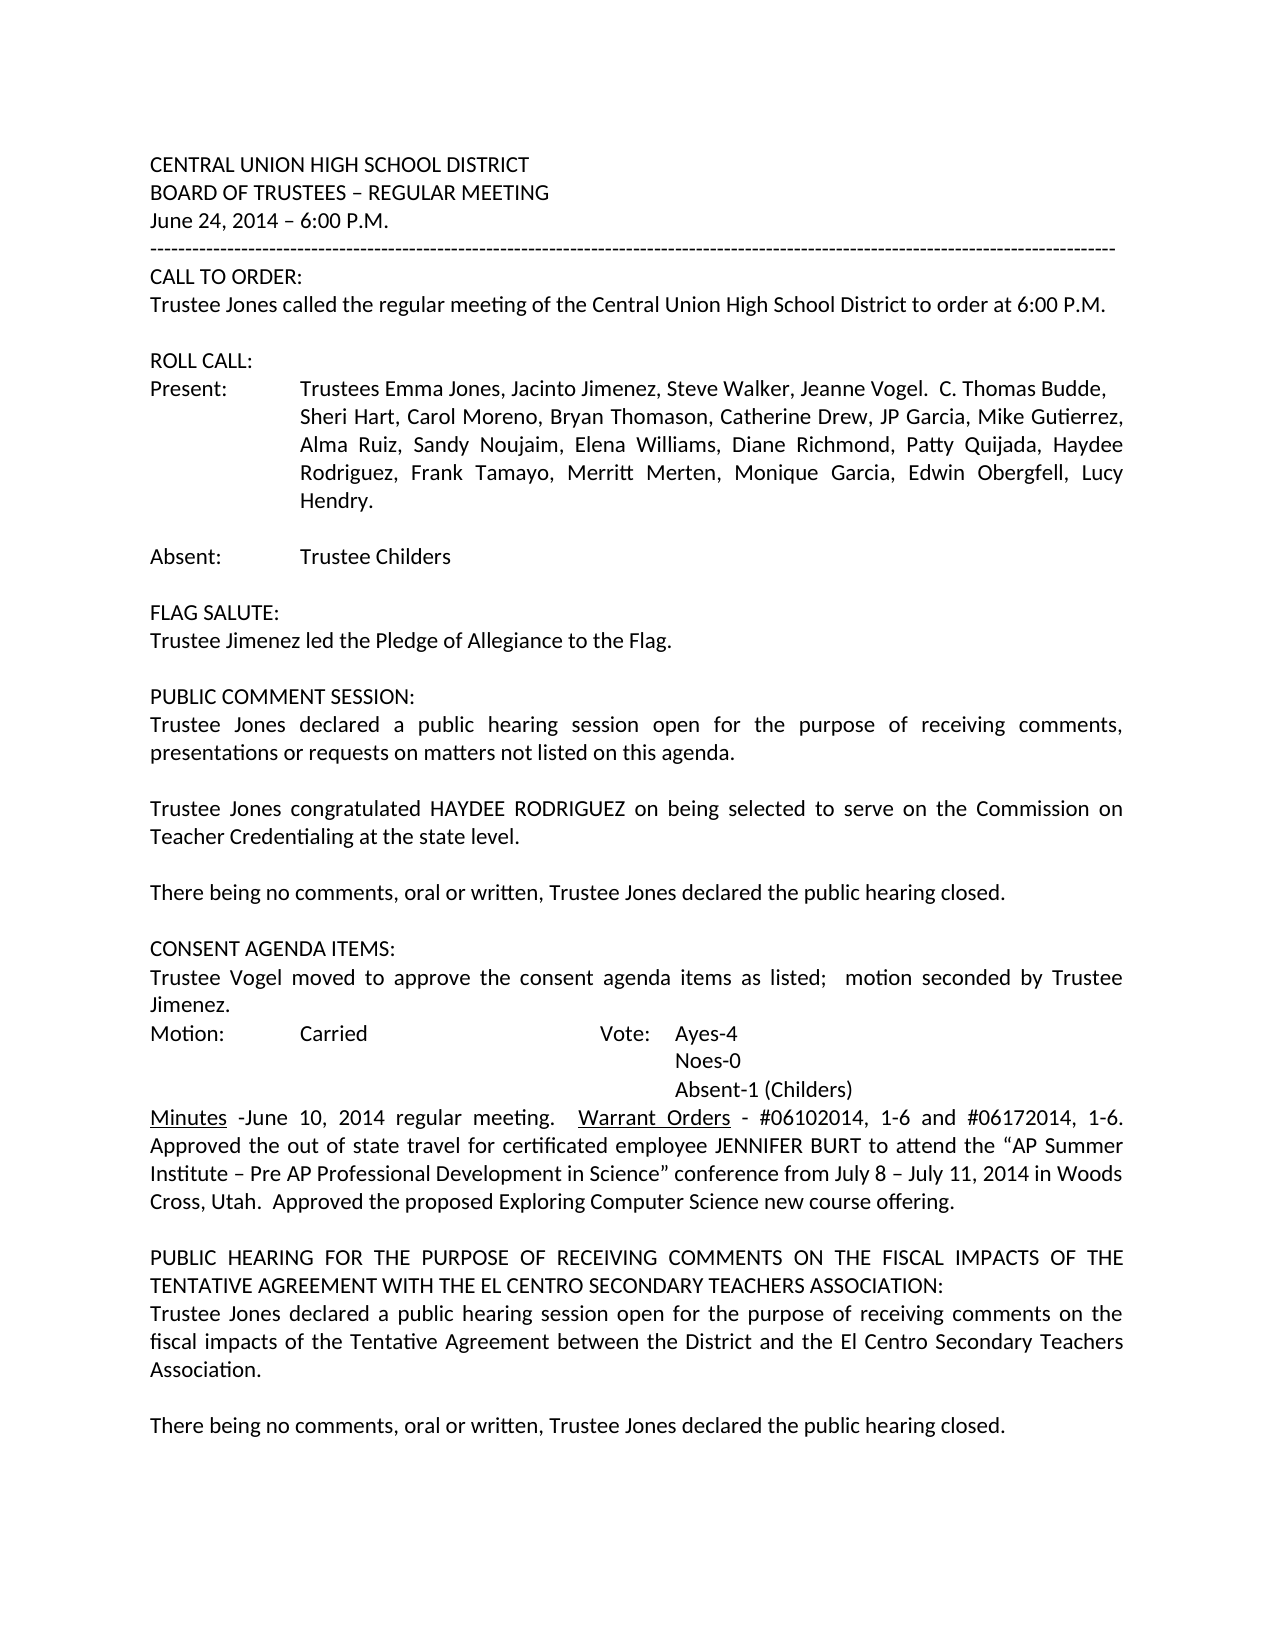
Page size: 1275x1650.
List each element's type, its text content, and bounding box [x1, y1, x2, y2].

text CENTRAL UNION HIGH SCHOOL DISTRICT [150, 150, 1125, 178]
text Present: Trustees Emma Jones, Jacinto Jimenez, Steve Walker, Jeanne Vogel. C. Thomas Budde, [150, 374, 1125, 402]
text Trustee Jimenez led the Pledge of Allegiance to the Flag. [150, 626, 1125, 654]
text PUBLIC HEARING FOR THE PURPOSE OF RECEIVING COMMENTS ON THE FISCAL IMPACTS OF THE TENTATIVE AGREEMENT WITH THE EL CENTRO SECONDARY TEACHERS ASSOCIATION: [150, 1243, 1125, 1299]
text Trustee Jones called the regular meeting of the Central Union High School District to order at 6:00 P.M. [150, 290, 1125, 318]
text There being no comments, oral or written, Trustee Jones declared the public hearing closed. [150, 1411, 1125, 1439]
text CALL TO ORDER: [150, 262, 1125, 290]
text Noes-0 [150, 1047, 1125, 1075]
text FLAG SALUTE: [150, 598, 1125, 626]
text Motion: Carried Vote: Ayes-4 [150, 1019, 1125, 1047]
text There being no comments, oral or written, Trustee Jones declared the public hearing closed. [150, 878, 1125, 907]
text Trustee Jones declared a public hearing session open for the purpose of receiving comments on the fiscal impacts of the Tentative Agreement between the District and the El Centro Secondary Teachers Association. [150, 1299, 1125, 1383]
text BOARD OF TRUSTEES – REGULAR MEETING [150, 178, 1125, 206]
text PUBLIC COMMENT SESSION: [150, 682, 1125, 710]
text ROLL CALL: [150, 346, 1125, 374]
text Sheri Hart, Carol Moreno, Bryan Thomason, Catherine Drew, JP Garcia, Mike Gutierrez, Alma Ruiz, Sandy Noujaim, Elena Williams, Diane Richmond, Patty Quijada, Haydee Rodriguez, Frank Tamayo, Merritt Merten, Monique Garcia, Edwin Obergfell, Lucy Hendry. [300, 402, 1125, 514]
text Trustee Vogel moved to approve the consent agenda items as listed; motion seconded by Trustee Jimenez. [150, 963, 1125, 1019]
text Absent-1 (Childers) [150, 1075, 1125, 1103]
text Trustee Jones declared a public hearing session open for the purpose of receiving comments, presentations or requests on matters not listed on this agenda. [150, 710, 1125, 766]
text Absent: Trustee Childers [150, 542, 1125, 570]
text June 24, 2014 – 6:00 P.M. [150, 206, 1125, 234]
text Trustee Jones congratulated HAYDEE RODRIGUEZ on being selected to serve on the Commission on Teacher Credentialing at the state level. [150, 794, 1125, 851]
text CONSENT AGENDA ITEMS: [150, 934, 1125, 963]
text ------------------------------------------------------------------------------------------------------------------------------------------ [150, 234, 1125, 262]
text Minutes -June 10, 2014 regular meeting. Warrant Orders - #06102014, 1-6 and #06172014, 1-6. Approved the out of state travel for certificated employee JENNIFER BURT to attend the “AP Summer Institute – Pre AP Professional Development in Science” conference from July 8 – July 11, 2014 in Woods Cross, Utah. Approved the proposed Exploring Computer Science new course offering. [150, 1103, 1125, 1215]
